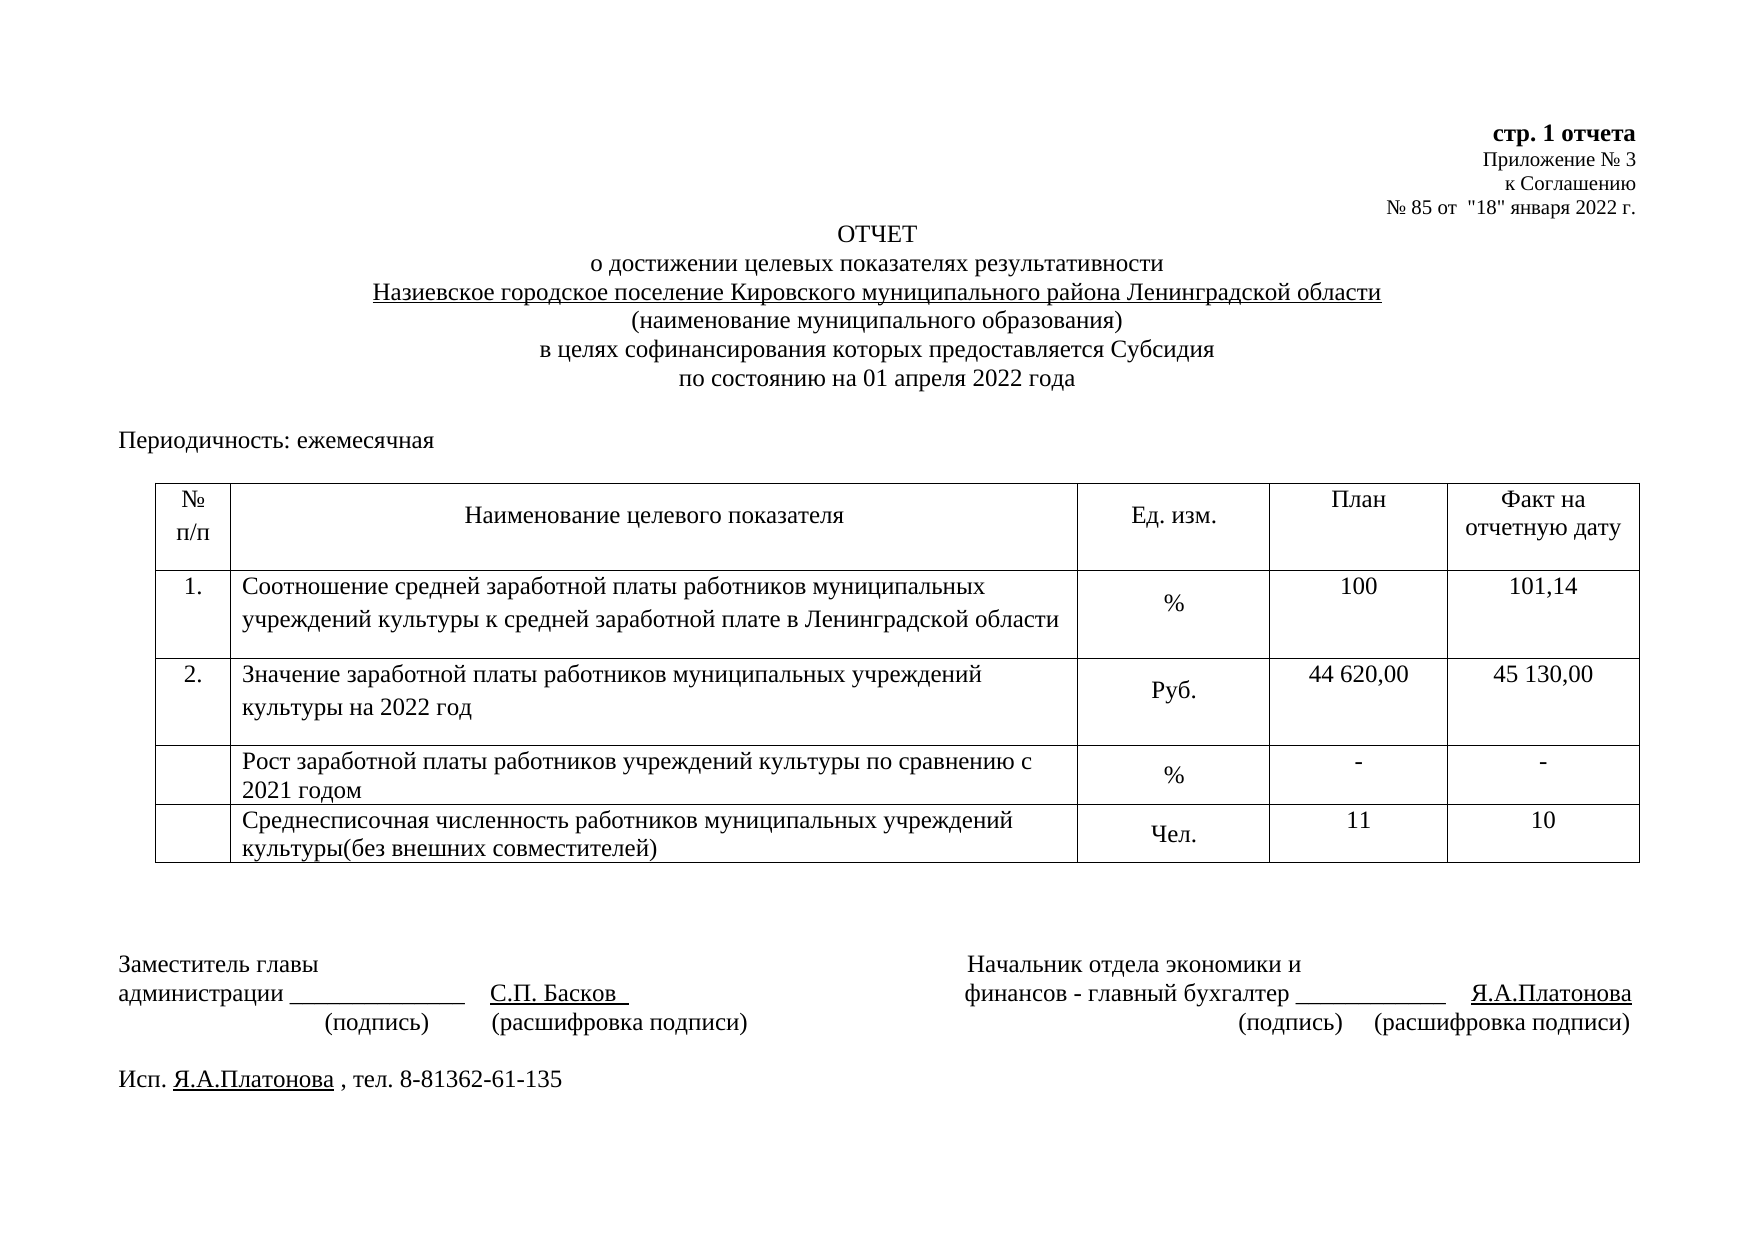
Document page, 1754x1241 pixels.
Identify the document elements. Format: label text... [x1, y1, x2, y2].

table_cell Значение заработной платы работников муниципальных учреждений культуры на 2022 год [231, 659, 1077, 745]
text Периодичность: ежемесячная [118, 425, 1636, 454]
text Назиевское городское поселение Кировского муниципального района Ленинградской области [118, 277, 1636, 305]
table_cell [156, 805, 230, 862]
table_cell 100 [1270, 571, 1447, 658]
table_cell Среднесписочная численность работников муниципальных учреждений культуры(без внешних совместителей) [231, 805, 1077, 862]
text ОТЧЕТ [118, 219, 1636, 248]
table_cell % [1078, 571, 1269, 658]
table_cell 2. [156, 659, 230, 745]
text о достижении целевых показателях результативности [118, 248, 1636, 277]
table_cell 45 130,00 [1448, 659, 1639, 745]
table_cell % [1078, 746, 1269, 804]
text (подпись) (расшифровка подписи) (подпись) (расшифровка подписи) [118, 1007, 1636, 1036]
text в целях софинансирования которых предоставляется Субсидия [118, 334, 1636, 363]
table_cell Рост заработной платы работников учреждений культуры по сравнению с 2021 годом [231, 746, 1077, 804]
text (наименование муниципального образования) [118, 305, 1636, 334]
table_header Факт на отчетную дату [1448, 484, 1639, 570]
table_header Наименование целевого показателя [231, 484, 1077, 570]
table_header План [1270, 484, 1447, 570]
text администрации ______________ С.П. Басков финансов - главный бухгалтер ____________ Я.А.Платонова [118, 978, 1636, 1007]
table_cell - [1270, 746, 1447, 804]
table_cell [156, 746, 230, 804]
table_cell Руб. [1078, 659, 1269, 745]
text Заместитель главы Начальник отдела экономики и [118, 949, 1636, 978]
table_cell 101,14 [1448, 571, 1639, 658]
table_cell 1. [156, 571, 230, 658]
text стр. 1 отчета [193, 118, 1636, 147]
table_cell Соотношение средней заработной платы работников муниципальных учреждений культуры к средней заработной плате в Ленинградской области [231, 571, 1077, 658]
table_cell 10 [1448, 805, 1639, 862]
table_header № п/п [156, 484, 230, 570]
table_cell Чел. [1078, 805, 1269, 862]
text по состоянию на 01 апреля 2022 года [118, 363, 1636, 392]
table_cell 44 620,00 [1270, 659, 1447, 745]
text № 85 от "18" января 2022 г. [118, 195, 1636, 219]
text к Соглашению [118, 171, 1636, 195]
table_cell - [1448, 746, 1639, 804]
table_header Ед. изм. [1078, 484, 1269, 570]
text Приложение № 3 [118, 147, 1636, 171]
text Исп. Я.А.Платонова , тел. 8-81362-61-135 [118, 1064, 1636, 1093]
table_cell 11 [1270, 805, 1447, 862]
